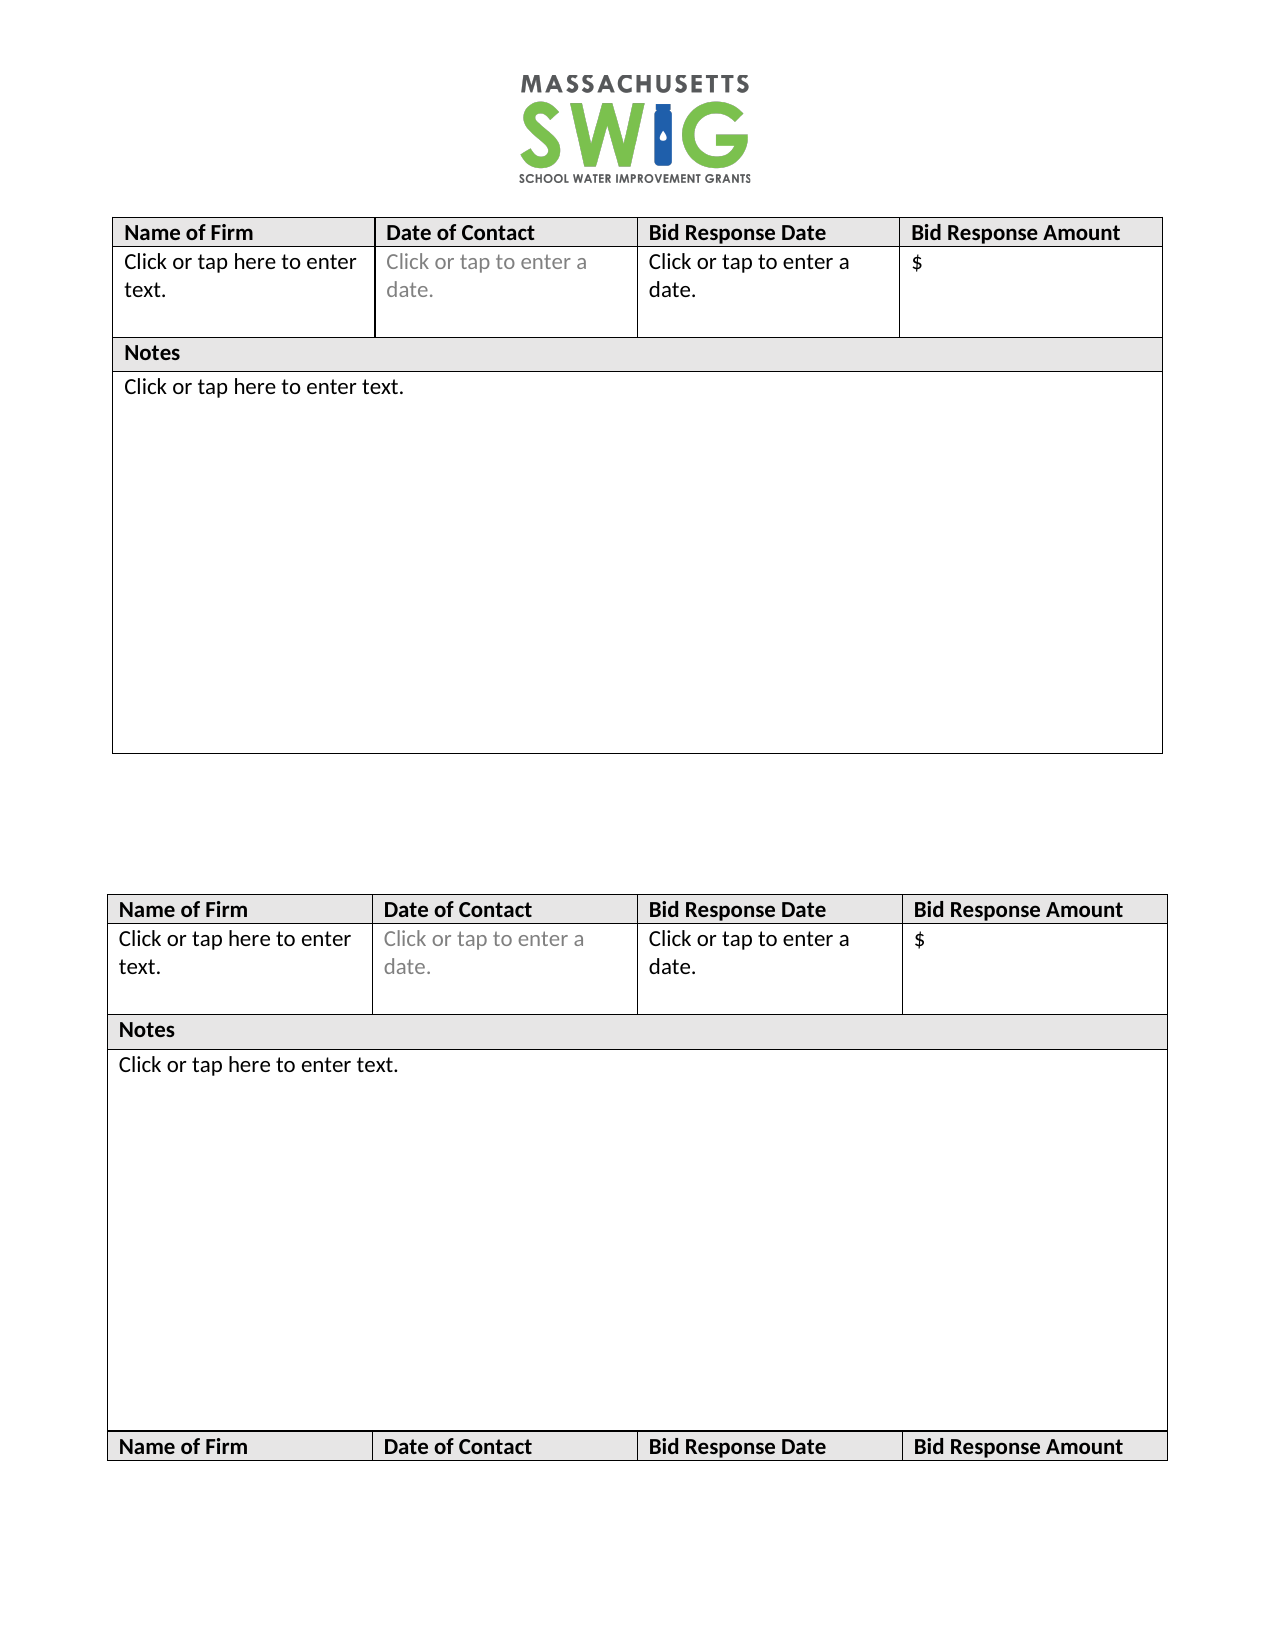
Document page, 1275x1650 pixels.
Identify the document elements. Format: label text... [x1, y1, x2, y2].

picture [519, 75, 751, 183]
table_cell Notes [113, 338, 1162, 371]
table_header Bid Response Date [638, 895, 902, 923]
table_header Date of Contact [373, 1432, 637, 1460]
table_header Name of Firm [113, 218, 374, 246]
table_header Date of Contact [376, 218, 637, 246]
table_header Bid Response Amount [903, 1432, 1167, 1460]
table_header Name of Firm [108, 1432, 372, 1460]
table_header Bid Response Date [638, 218, 899, 246]
table_cell Notes [108, 1015, 1167, 1049]
table_header Bid Response Amount [900, 218, 1162, 246]
table_header Bid Response Amount [903, 895, 1167, 923]
table_header Date of Contact [373, 895, 637, 923]
table_header Name of Firm [108, 895, 372, 923]
table_header Bid Response Date [638, 1432, 902, 1460]
